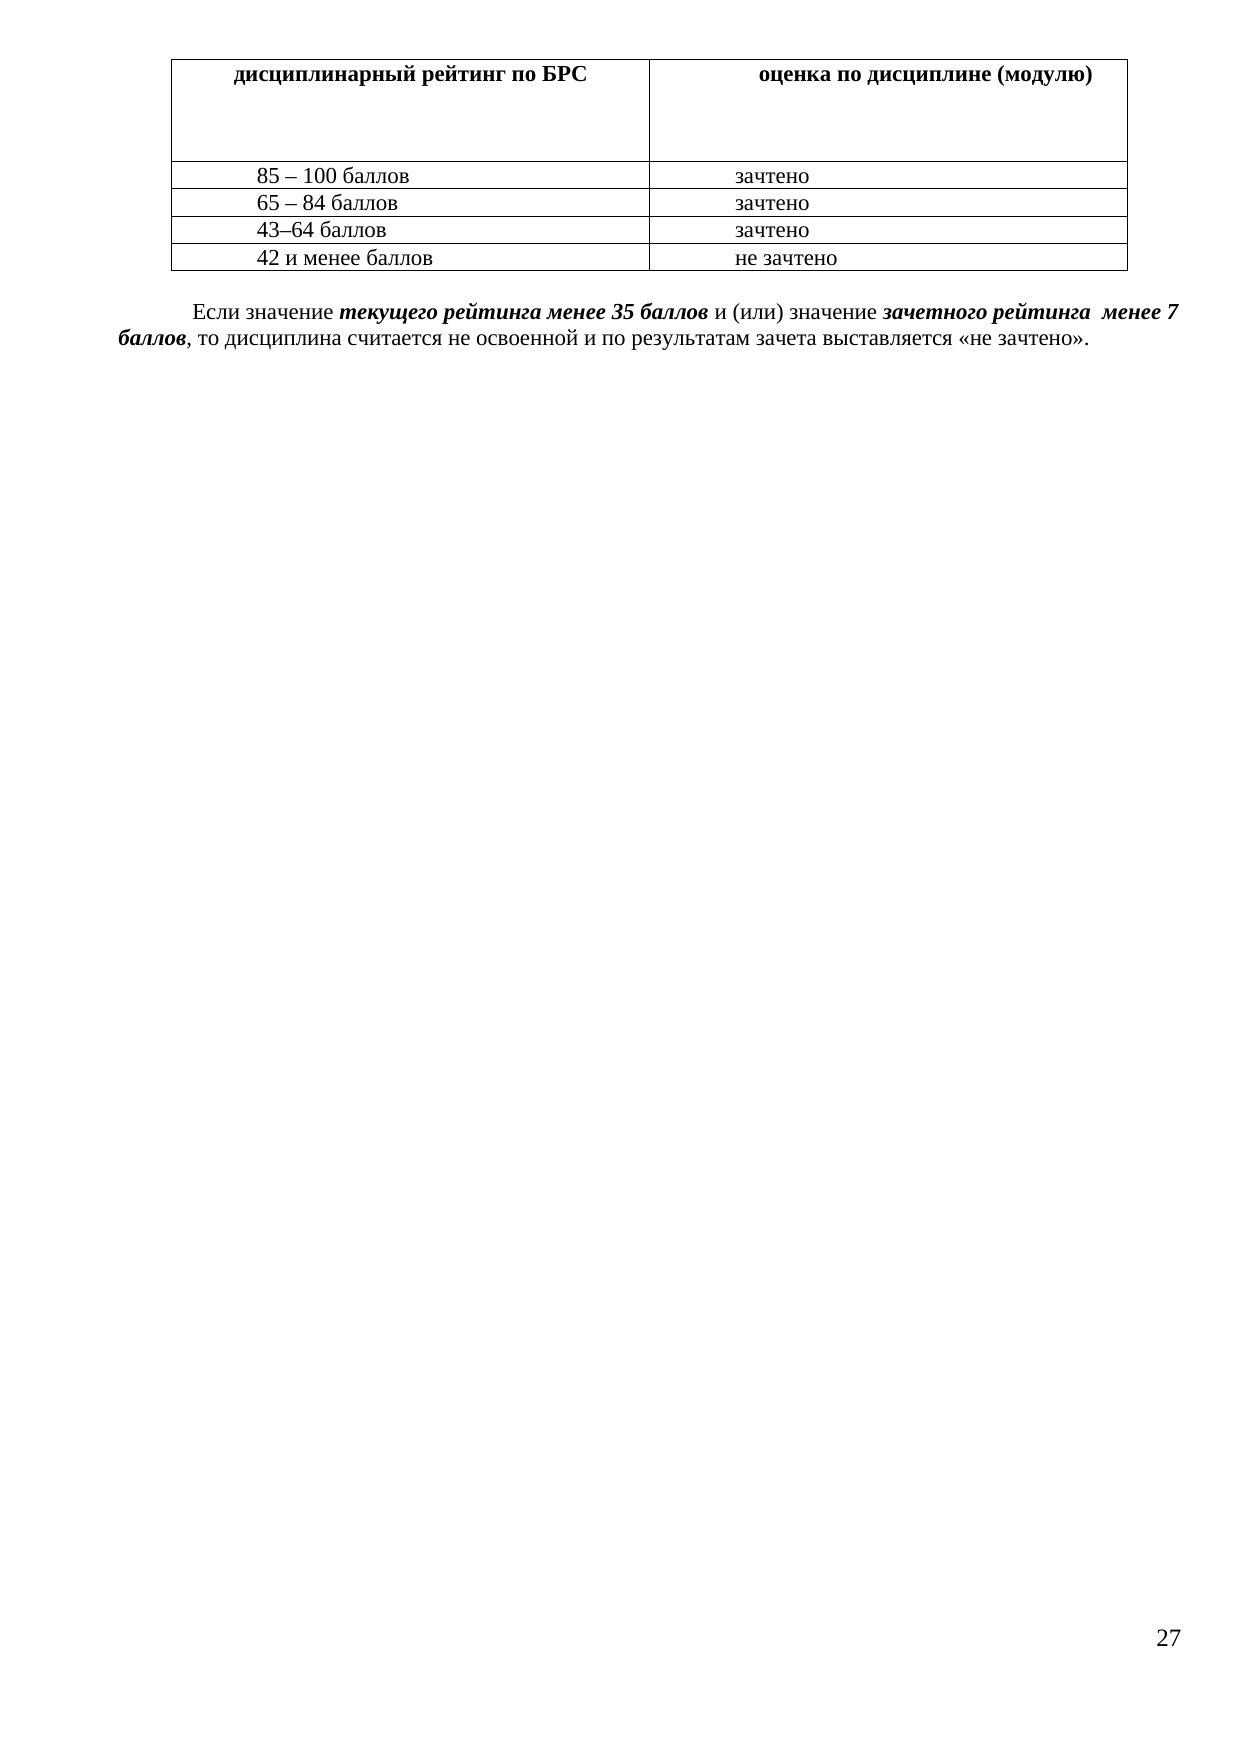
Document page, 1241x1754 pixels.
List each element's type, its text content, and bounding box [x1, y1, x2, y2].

table_cell 42 и менее баллов [172, 244, 649, 270]
table_cell зачтено [650, 189, 1127, 216]
table_cell 43–64 баллов [172, 217, 649, 243]
text Если значение текущего рейтинга менее 35 баллов и (или) значение зачетного рейтинга менее 7 баллов, то дисциплина считается не освоенной и по результатам зачета выставляется «не зачтено». [118, 298, 1181, 350]
table_header оценка по дисциплине (модулю) [650, 60, 1127, 161]
table_header дисциплинарный рейтинг по БРС [172, 60, 649, 161]
table_cell 85 – 100 баллов [172, 162, 649, 188]
table_cell зачтено [650, 162, 1127, 188]
table_cell не зачтено [650, 244, 1127, 270]
table_cell зачтено [650, 217, 1127, 243]
table_cell 65 – 84 баллов [172, 189, 649, 216]
